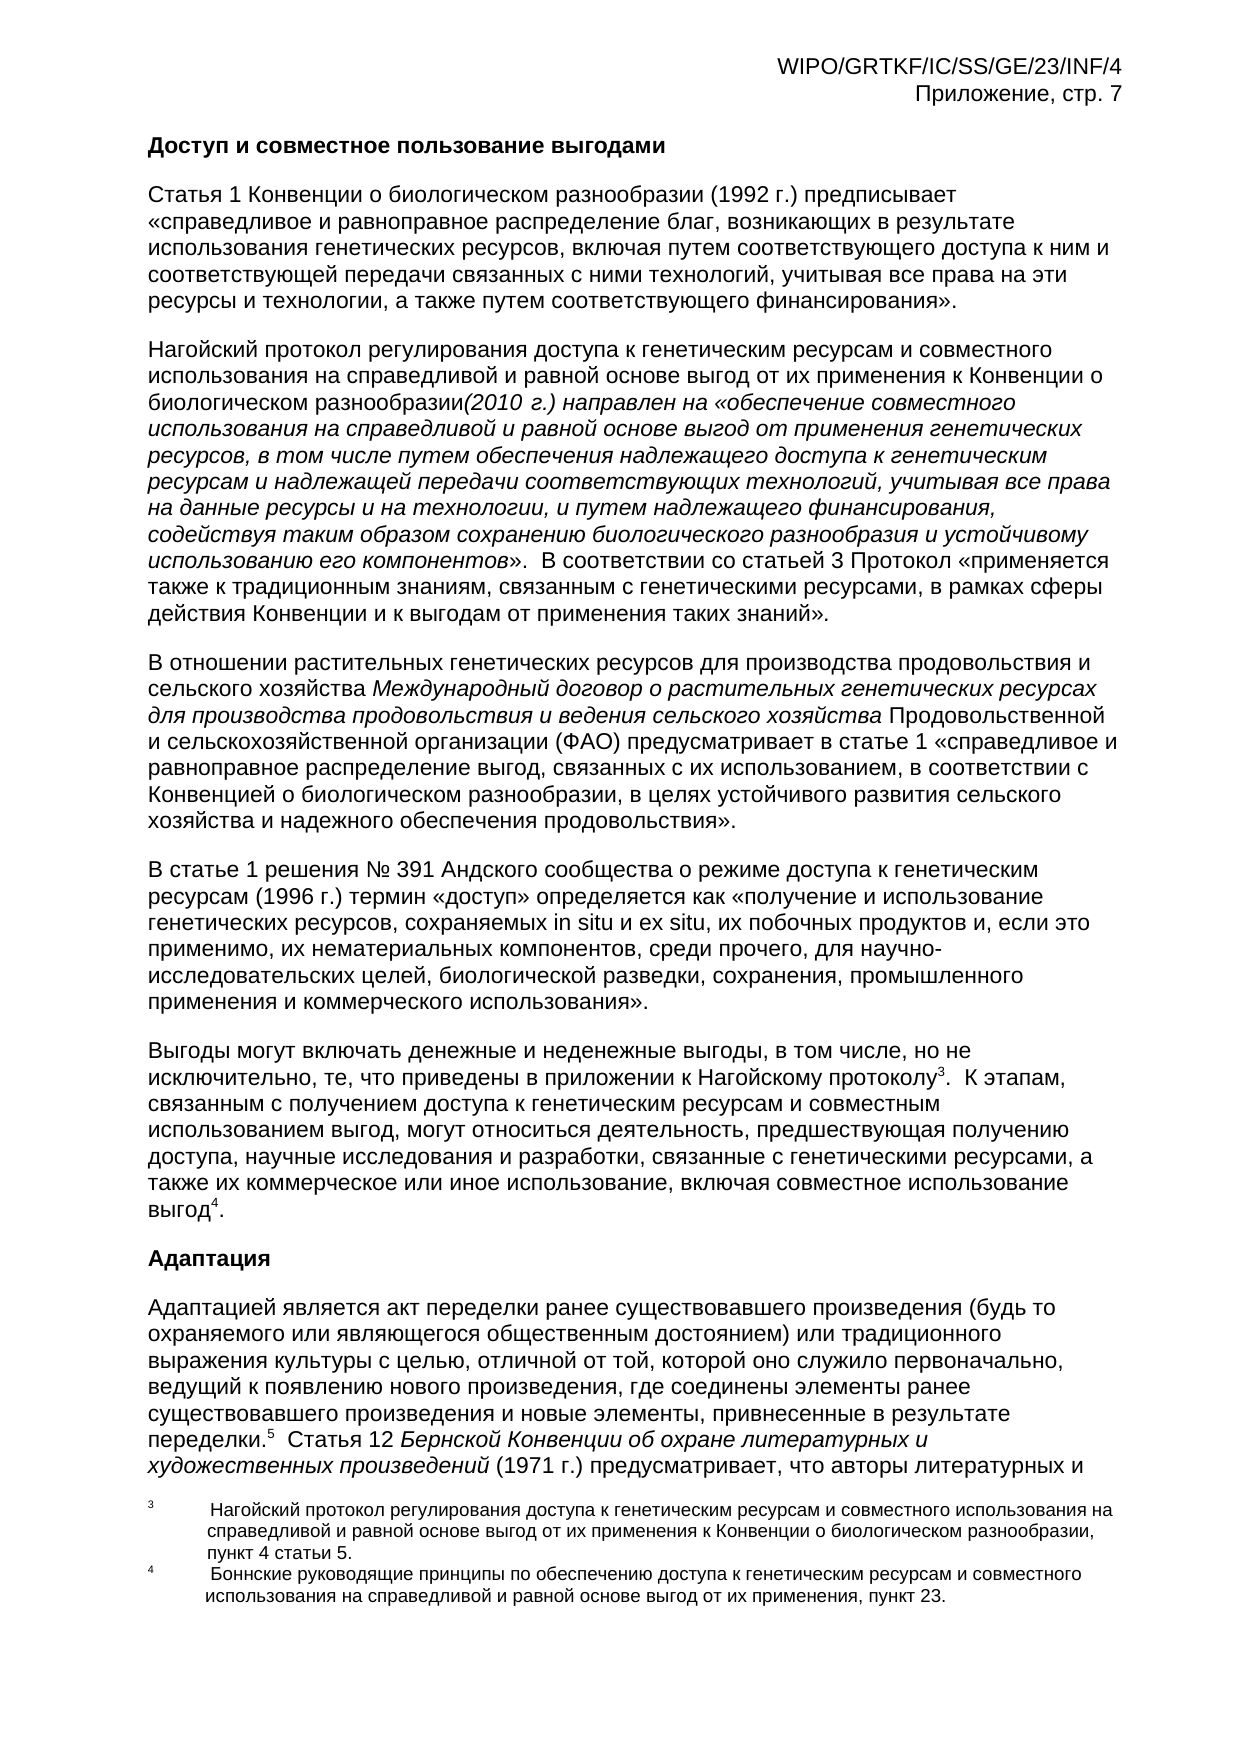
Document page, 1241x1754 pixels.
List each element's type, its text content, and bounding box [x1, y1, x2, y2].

subtitle Доступ и совместное пользование выгодами [148, 132, 1122, 158]
subtitle Адаптация [148, 1245, 1122, 1271]
text Выгоды могут включать денежные и неденежные выгоды, в том числе, но не исключительно, те, что приведены в приложении к Нагойскому протоколу. К этапам, связанным с получением доступа к генетическим ресурсам и совместным использованием выгод, могут относиться деятельность, предшествующая получению доступа, научные исследования и разработки, связанные с генетическими ресурсами, а также их коммерческое или иное использование, включая совместное использование выгод. [148, 1037, 1122, 1222]
text Статья 1 Конвенции о биологическом разнообразии (1992 г.) предписывает «справедливое и равноправное распределение благ, возникающих в результате использования генетических ресурсов, включая путем соответствующего доступа к ним и соответствующей передачи связанных с ними технологий, учитывая все права на эти ресурсы и технологии, а также путем соответствующего финансирования». [148, 181, 1122, 313]
text Нагойский протокол регулирования доступа к генетическим ресурсам и совместного использования на справедливой и равной основе выгод от их применения к Конвенции о биологическом разнообразии(2010 г.) направлен на «обеспечение совместного использования на справедливой и равной основе выгод от применения генетических ресурсов, в том числе путем обеспечения надлежащего доступа к генетическим ресурсам и надлежащей передачи соответствующих технологий, учитывая все права на данные ресурсы и на технологии, и путем надлежащего финансирования, содействуя таким образом сохранению биологического разнообразия и устойчивому использованию его компонентов». В соответствии со статьей 3 Протокол «применяется также к традиционным знаниям, связанным с генетическими ресурсами, в рамках сферы действия Конвенции и к выгодам от применения таких знаний». [148, 336, 1122, 626]
text В отношении растительных генетических ресурсов для производства продовольствия и сельского хозяйства Международный договор о растительных генетических ресурсах для производства продовольствия и ведения сельского хозяйства Продовольственной и сельскохозяйственной организации (ФАО) предусматривает в статье 1 «справедливое и равноправное распределение выгод, связанных с их использованием, в соответствии с Конвенцией о биологическом разнообразии, в целях устойчивого развития сельского хозяйства и надежного обеспечения продовольствия». [148, 649, 1122, 833]
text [148, 1294, 1122, 1478]
text В статье 1 решения № 391 Андского сообщества о режиме доступа к генетическим ресурсам (1996 г.) термин «доступ» определяется как «получение и использование генетических ресурсов, сохраняемых in situ и ex situ, их побочных продуктов и, если это применимо, их нематериальных компонентов, среди прочего, для научно-исследовательских целей, биологической разведки, сохранения, промышленного применения и коммерческого использования». [148, 856, 1122, 1014]
